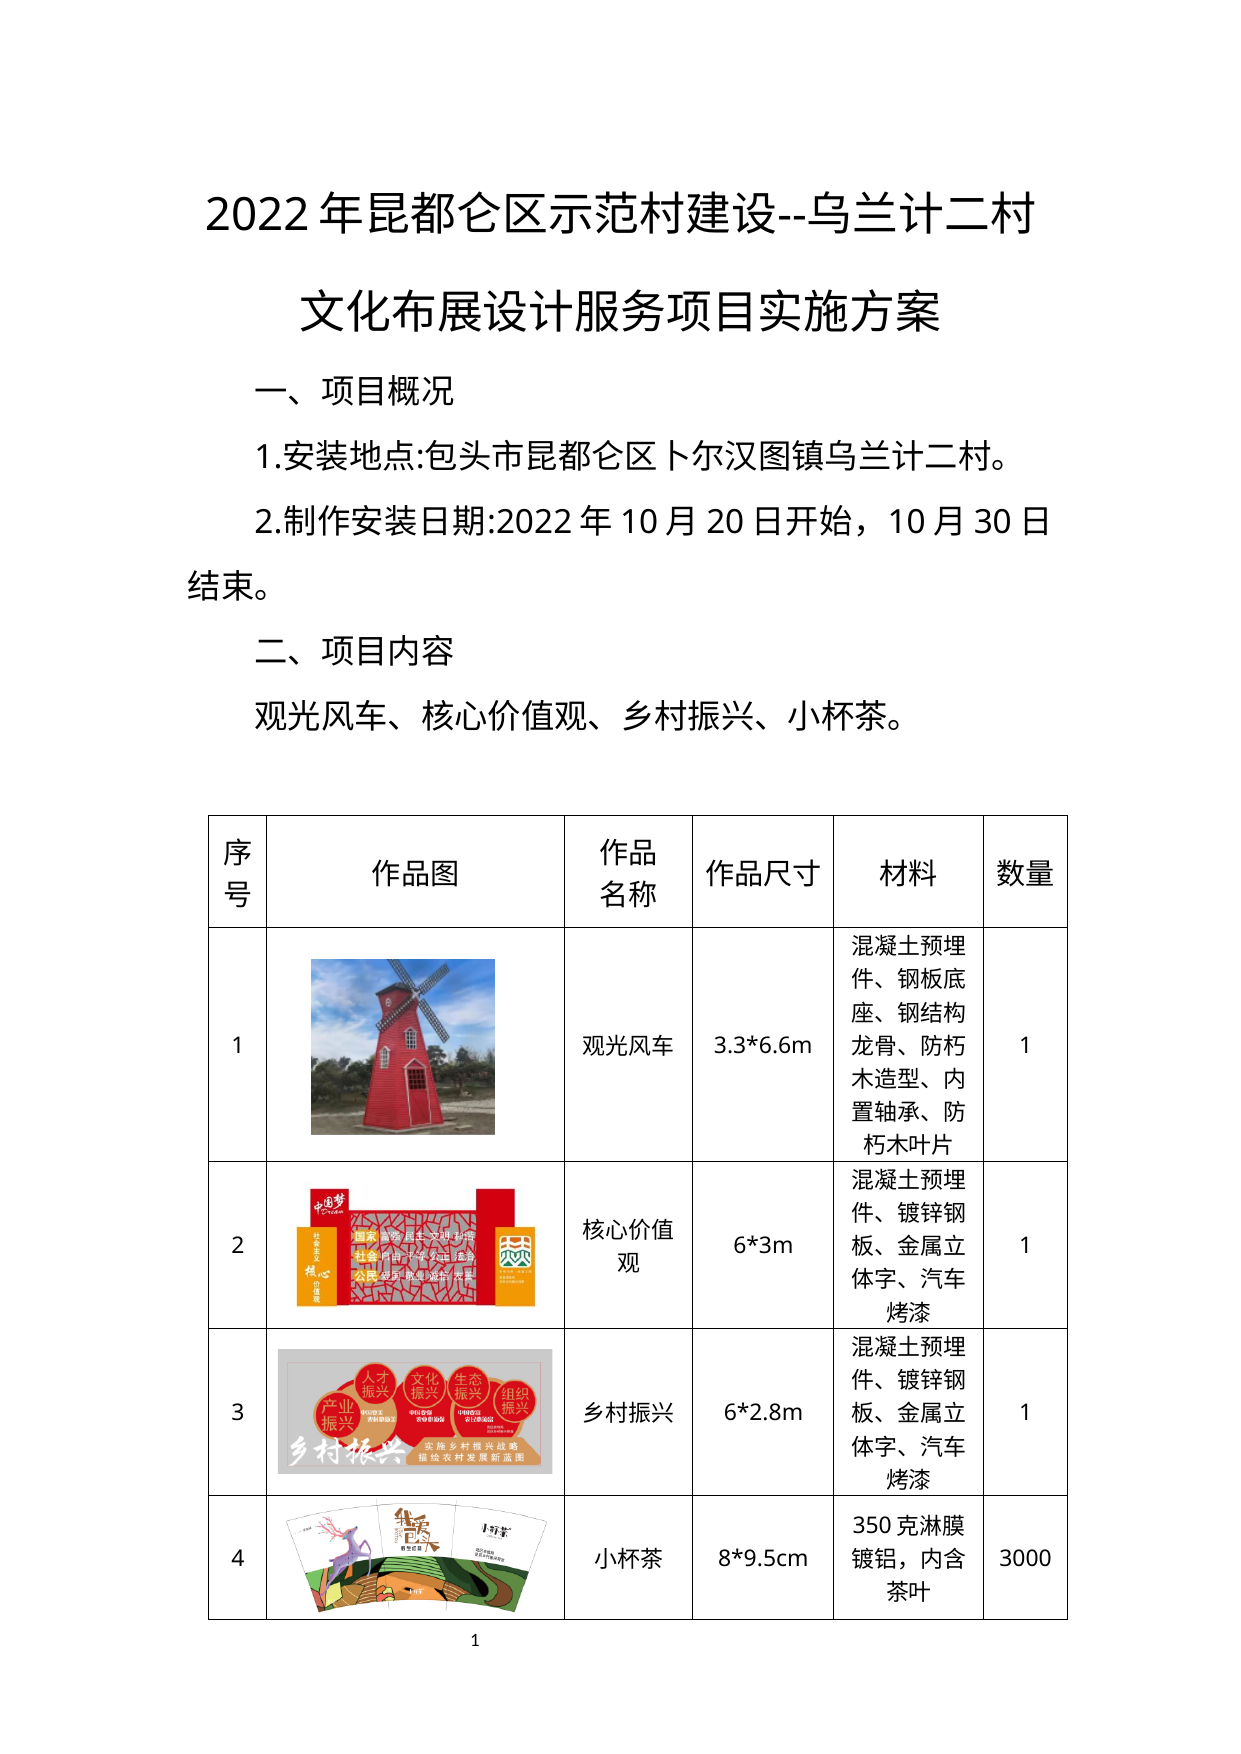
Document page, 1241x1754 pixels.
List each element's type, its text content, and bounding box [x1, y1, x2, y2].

table_cell 2 [209, 1162, 266, 1328]
table_cell 4 [209, 1496, 266, 1619]
table_header 作品尺寸 [693, 816, 833, 927]
table_cell 1 [984, 1329, 1067, 1495]
table_cell 3.3*6.6m [693, 928, 833, 1161]
table_cell 3000 [984, 1496, 1067, 1619]
picture [278, 1496, 553, 1619]
text 1.安装地点:包头市昆都仑区卜尔汉图镇乌兰计二村。 [187, 422, 1053, 487]
table_cell 1 [984, 1162, 1067, 1328]
table_cell [267, 1329, 564, 1495]
table_cell 观光风车 [565, 928, 692, 1161]
table_header 作品图 [267, 816, 564, 927]
picture [290, 1182, 541, 1308]
table_cell 3 [209, 1329, 266, 1495]
text 一、项目概况 [187, 357, 1053, 422]
table_cell [267, 928, 564, 1161]
table_cell [553, 1496, 564, 1619]
text 2.制作安装日期:2022年10月20日开始，10月30日结束。 [187, 487, 1053, 617]
text 观光风车、核心价值观、乡村振兴、小杯茶。 [187, 682, 1053, 747]
text 2022年昆都仑区示范村建设--乌兰计二村文化布展设计服务项目实施方案 [187, 162, 1053, 357]
table_cell 6*2.8m [693, 1329, 833, 1495]
table_cell [267, 1162, 564, 1328]
table_header 材料 [834, 816, 983, 927]
table_header 作品 名称 [565, 816, 692, 927]
picture [277, 1349, 553, 1474]
table_cell 8*9.5cm [693, 1496, 833, 1619]
table_cell 混凝土预埋件、钢板底座、钢结构龙骨、防朽木造型、内置轴承、防朽木叶片 [834, 928, 983, 1161]
table_header 数量 [984, 816, 1067, 927]
table_cell [267, 1496, 278, 1619]
text 二、项目内容 [187, 617, 1053, 682]
table_cell 1 [984, 928, 1067, 1161]
table_cell 350克淋膜镀铝，内含茶叶 [834, 1496, 983, 1619]
table_header 序号 [209, 816, 266, 927]
table_cell 6*3m [693, 1162, 833, 1328]
table_cell 混凝土预埋件、镀锌钢板、金属立体字、汽车烤漆 [834, 1329, 983, 1495]
table_cell 核心价值观 [565, 1162, 692, 1328]
table_cell 小杯茶 [565, 1496, 692, 1619]
table_cell 乡村振兴 [565, 1329, 692, 1495]
picture [311, 959, 495, 1136]
table_cell 1 [209, 928, 266, 1161]
table_cell 混凝土预埋件、镀锌钢板、金属立体字、汽车烤漆 [834, 1162, 983, 1328]
